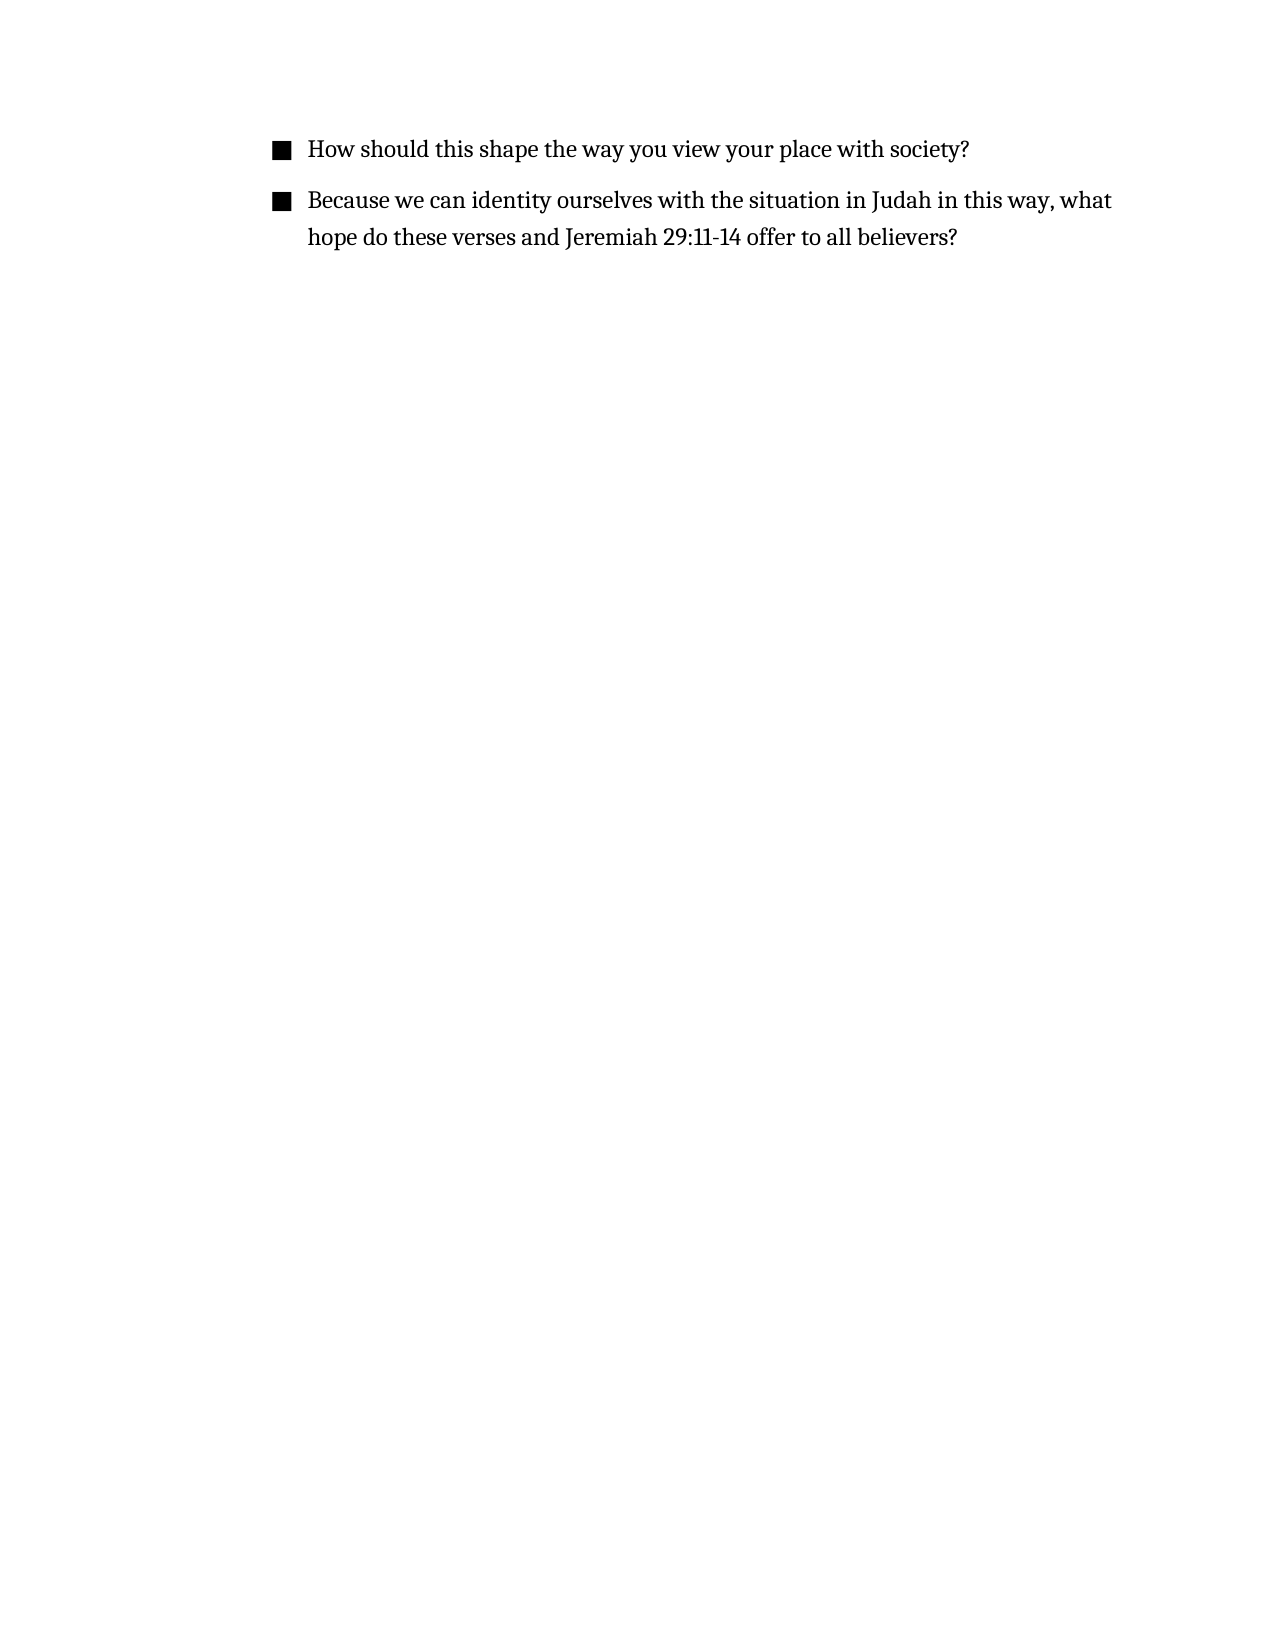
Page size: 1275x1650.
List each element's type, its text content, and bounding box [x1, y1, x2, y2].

list How should this shape the way you view your place with society? [270, 120, 1155, 171]
list Because we can identity ourselves with the situation in Judah in this way, what hope do these verses and Jeremiah 29:11-14 offer to all believers? [270, 171, 1155, 251]
